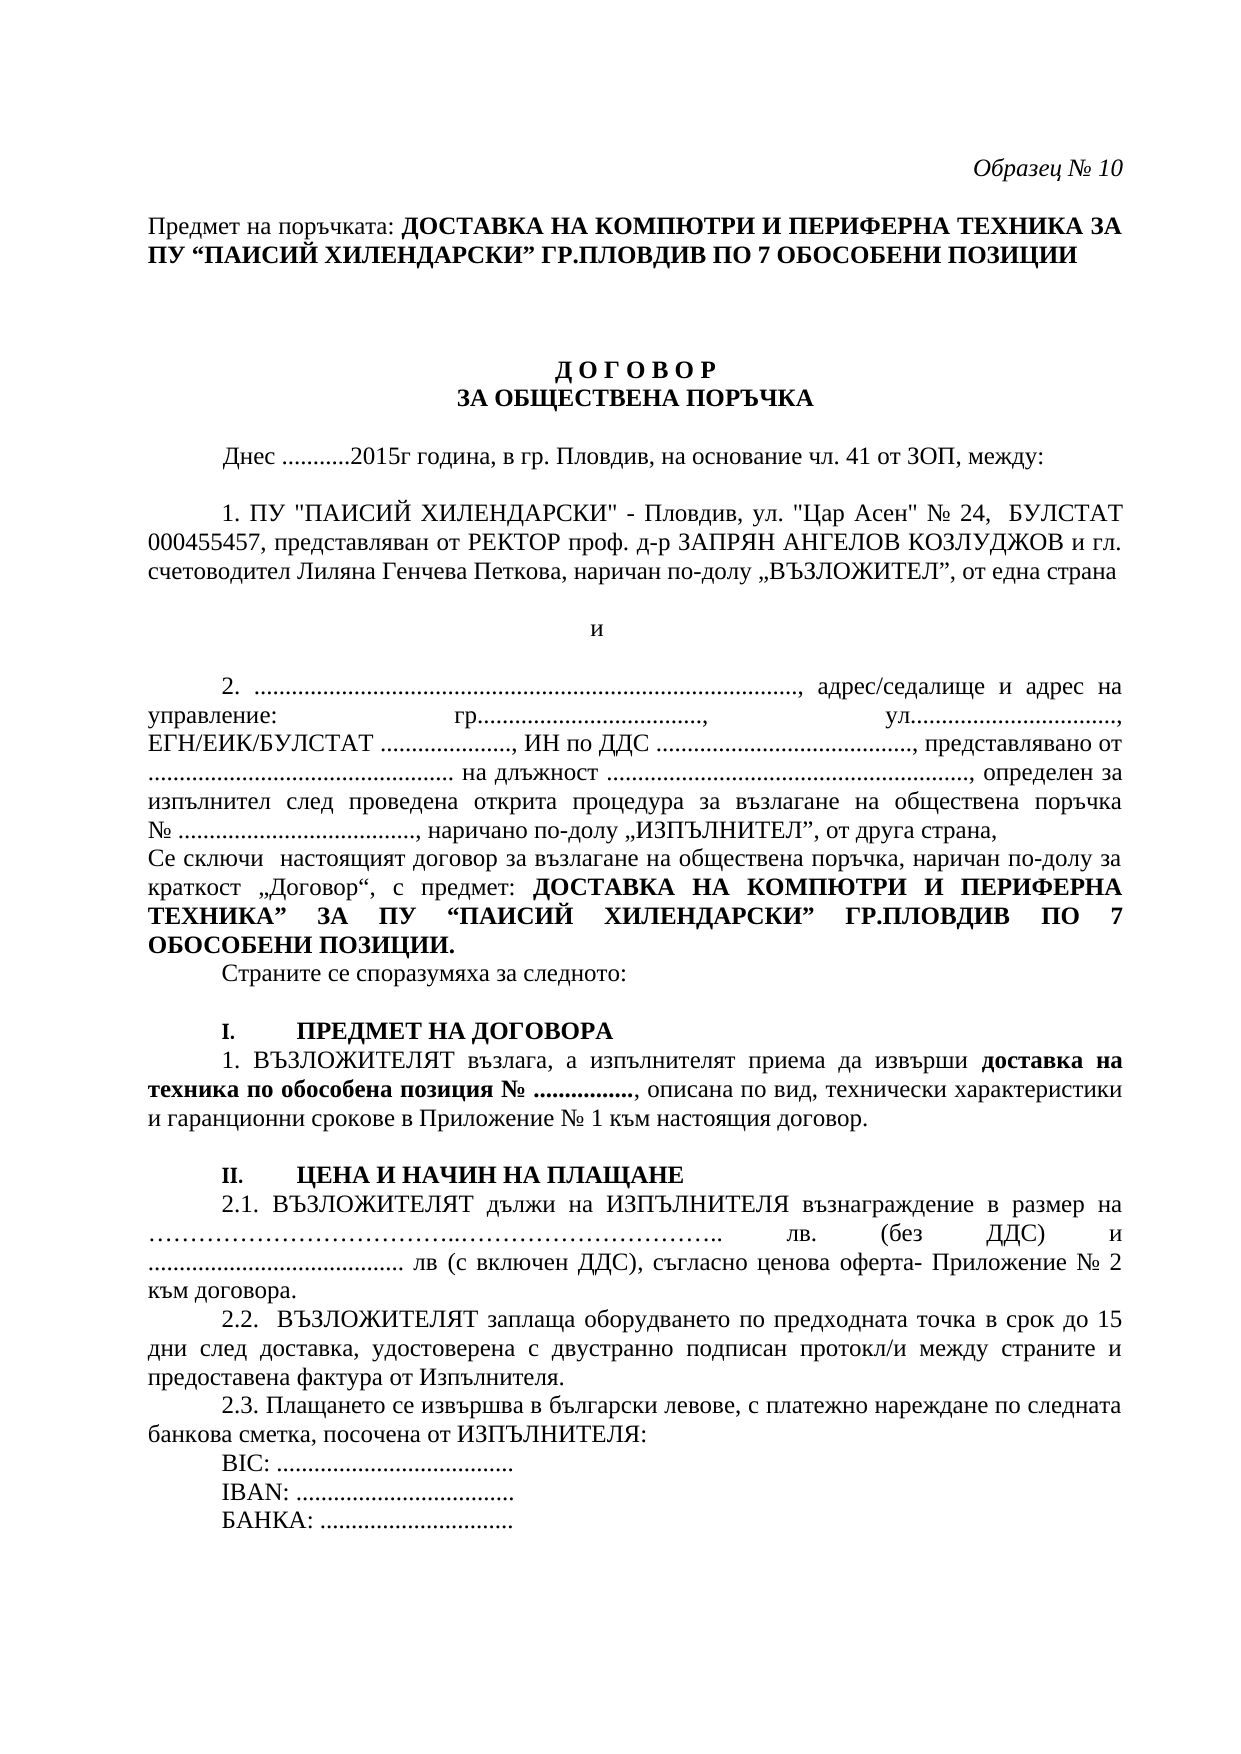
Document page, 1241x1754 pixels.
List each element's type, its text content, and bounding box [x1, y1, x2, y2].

text Предмет на поръчката: Доставка на КОМПЮТРИ И ПЕРИФЕРНА ТЕХНИКА за ПУ “ПАИСИЙ ХИЛЕНДАРСКИ” ГР.пЛОВДИВ по 7 обособени позиции [148, 211, 1123, 268]
text IBAN: ................................... [148, 1477, 1123, 1505]
text 2. ......................................................................................., адрес/седалище и адрес на управление: гр...................................., ул................................., ЕГН/ЕИК/БУЛСТАТ ....................., ИН по ДДС ........................................., представлявано от ................................................. на длъжност .........................................................., определен за изпълнител след проведена открита процедура за възлагане на обществена поръчка № ......................................, наричано по-долу „ИЗПЪЛНИТЕЛ”, от друга страна, [148, 671, 1123, 843]
text 1. ПУ "ПАИСИЙ ХИЛЕНДАРСКИ" - Пловдив, ул. "Цар Асен" № 24, БУЛСТАТ 000455457, представляван от РЕКТОР проф. д-р ЗАПРЯН АНГЕЛОВ КОЗЛУДЖОВ и гл. счетоводител Лиляна Генчева Петкова, наричан по-долу „ВЪЗЛОЖИТЕЛ”, от една страна [148, 498, 1123, 585]
list ЦЕНА И НАЧИН НА ПЛАЩАНЕ [221, 1160, 1123, 1189]
text 2.2. ВЪЗЛОЖИТЕЛЯТ заплаща оборудването по предходната точка в срок до 15 дни след доставка, удостоверена с двустранно подписан протокл/и между страните и предоставена фактура от Изпълнителя. [148, 1304, 1123, 1390]
text Днес ...........2015г година, в гр. Пловдив, на основание чл. 41 от ЗОП, между: [148, 441, 1123, 470]
text Страните се споразумяха за следното: [148, 958, 1123, 987]
text БАНКА: ............................... [148, 1505, 1123, 1534]
text Се сключи настоящият договор за възлагане на обществена поръчка, наричан по-долу за краткост „Договор“, с предмет: Доставка на КОМПЮТРИ И ПЕРИФЕРНА ТЕХНИКА” за ПУ “ПАИСИЙ ХИЛЕНДАРСКИ” ГР.пЛОВДИВ по 7 обособени позиции. [148, 843, 1123, 958]
list ПРЕДМЕТ НА ДОГОВОРА [221, 1016, 1123, 1045]
text Образец № 10 [738, 153, 1123, 182]
text Д О Г О В О Р [148, 355, 1123, 383]
text 1. ВЪЗЛОЖИТЕЛЯТ възлага, а изпълнителят приема да извърши доставка на техника по обособена позиция № ................, описана по вид, технически характеристики и гаранционни срокове в Приложение № 1 към настоящия договор. [148, 1045, 1123, 1131]
text ЗА ОБЩЕСТВЕНА ПОРЪЧКА [148, 383, 1123, 412]
text BIC: ...................................... [148, 1448, 1123, 1477]
text 2.3. Плащането се извършва в български левове, с платежно нареждане по следната банкова сметка, посочена от ИЗПЪЛНИТЕЛЯ: [148, 1390, 1123, 1448]
text и [516, 613, 1123, 642]
text 2.1. ВЪЗЛОЖИТЕЛЯТ дължи на ИЗПЪЛНИТЕЛЯ възнаграждение в размер на ………………………………..………………………….. лв. (без ДДС) и ......................................... лв (с включен ДДС), съгласно ценова оферта- Приложение № 2 към договора. [148, 1189, 1123, 1304]
